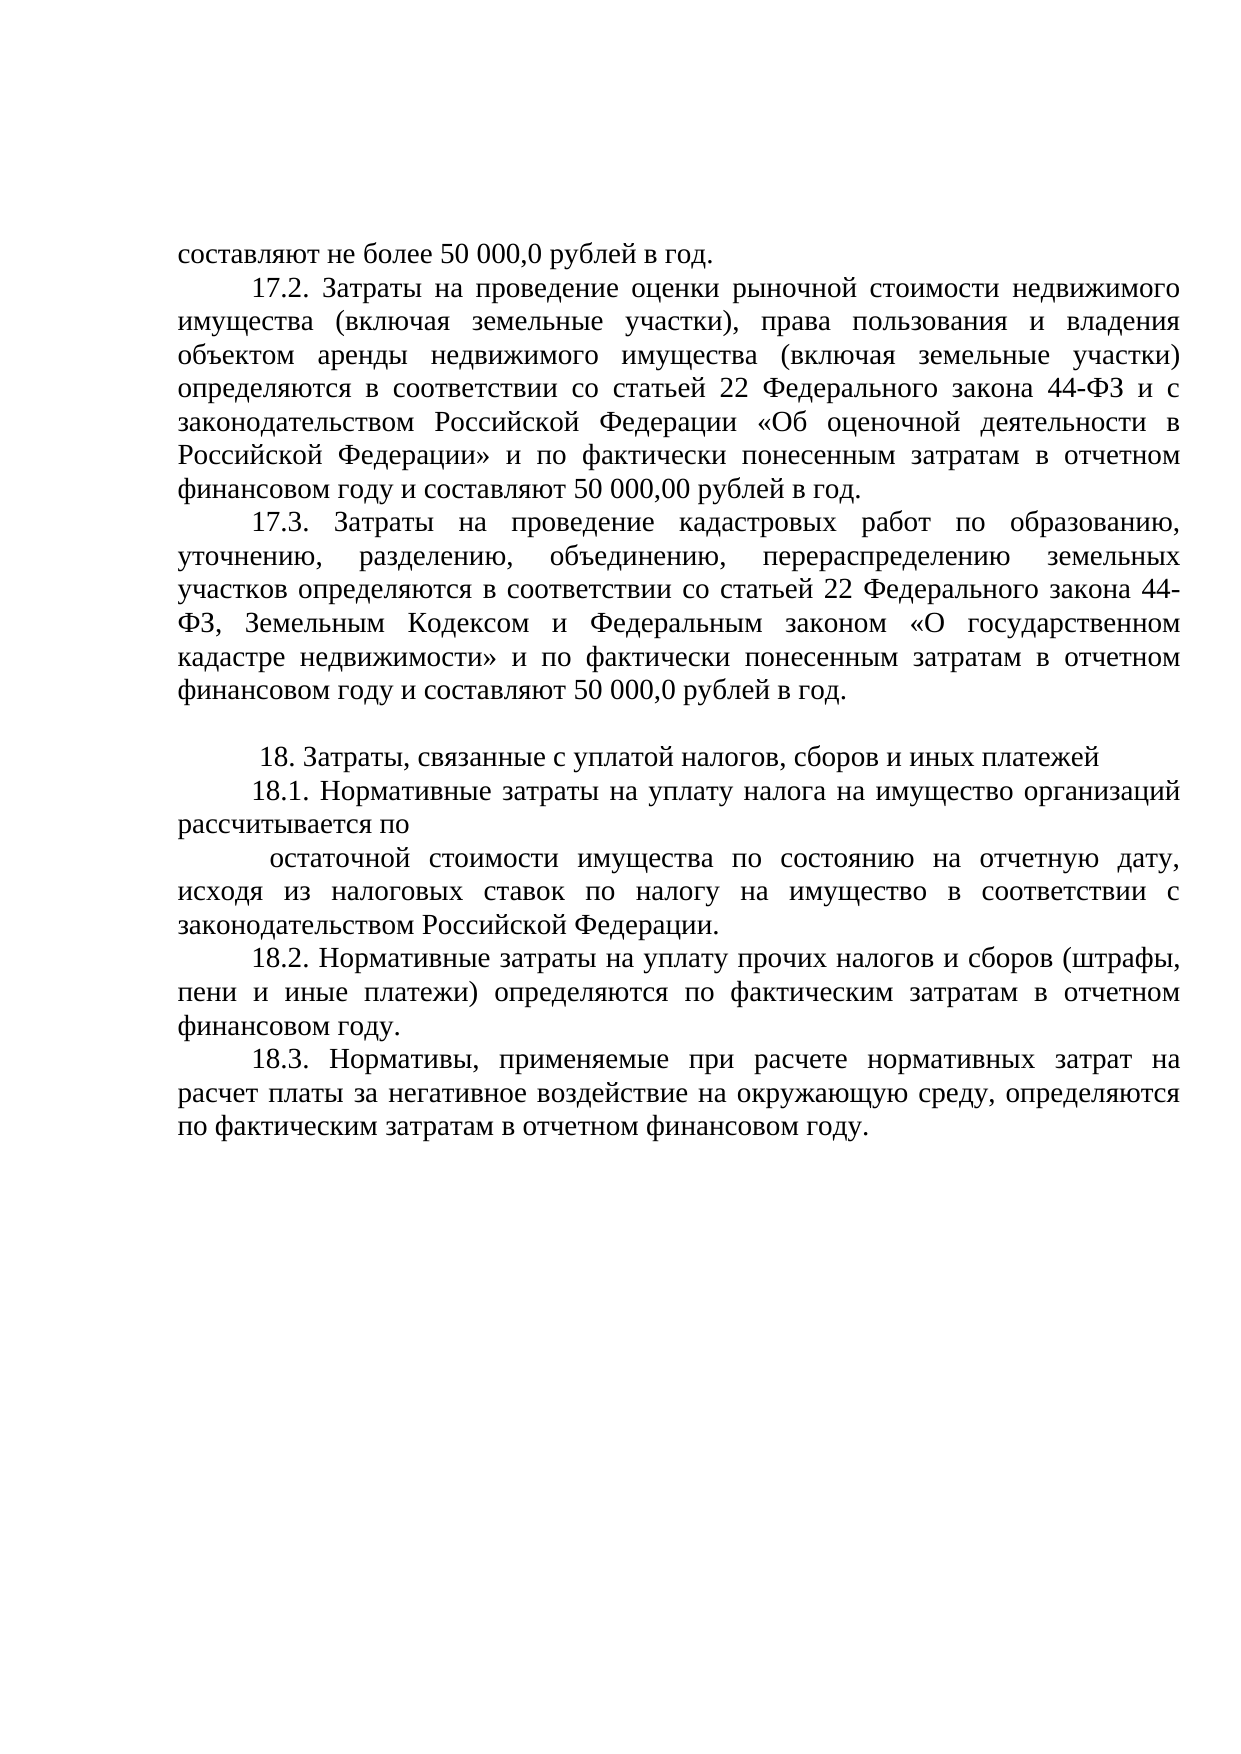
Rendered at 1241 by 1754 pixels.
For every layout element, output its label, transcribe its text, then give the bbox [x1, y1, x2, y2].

text 17.2. Затраты на проведение оценки рыночной стоимости недвижимого имущества (включая земельные участки), права пользования и владения объектом аренды недвижимого имущества (включая земельные участки) определяются в соответствии со статьей 22 Федерального закона 44-ФЗ и с законодательством Российской Федерации «Об оценочной деятельности в Российской Федерации» и по фактически понесенным затратам в отчетном финансовом году и составляют 50 000,00 рублей в год. [177, 270, 1181, 504]
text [177, 236, 1181, 270]
text 18.3. Нормативы, применяемые при расчете нормативных затрат на расчет платы за негативное воздействие на окружающую среду, определяются по фактическим затратам в отчетном финансовом году. [177, 1041, 1181, 1142]
text 17.3. Затраты на проведение кадастровых работ по образованию, уточнению, разделению, объединению, перераспределению земельных участков определяются в соответствии со статьей 22 Федерального закона 44-ФЗ, Земельным Кодексом и Федеральным законом «О государственном кадастре недвижимости» и по фактически понесенным затратам в отчетном финансовом году и составляют 50 000,0 рублей в год. [177, 504, 1181, 706]
text 18.2. Нормативные затраты на уплату прочих налогов и сборов (штрафы, пени и иные платежи) определяются по фактическим затратам в отчетном финансовом году. [177, 941, 1181, 1041]
text 18. Затраты, связанные с уплатой налогов, сборов и иных платежей [177, 739, 1181, 773]
text остаточной стоимости имущества по состоянию на отчетную дату, исходя из налоговых ставок по налогу на имущество в соответствии с законодательством Российской Федерации. [177, 840, 1181, 941]
text 18.1. Нормативные затраты на уплату налога на имущество организаций рассчитывается по [177, 773, 1181, 840]
